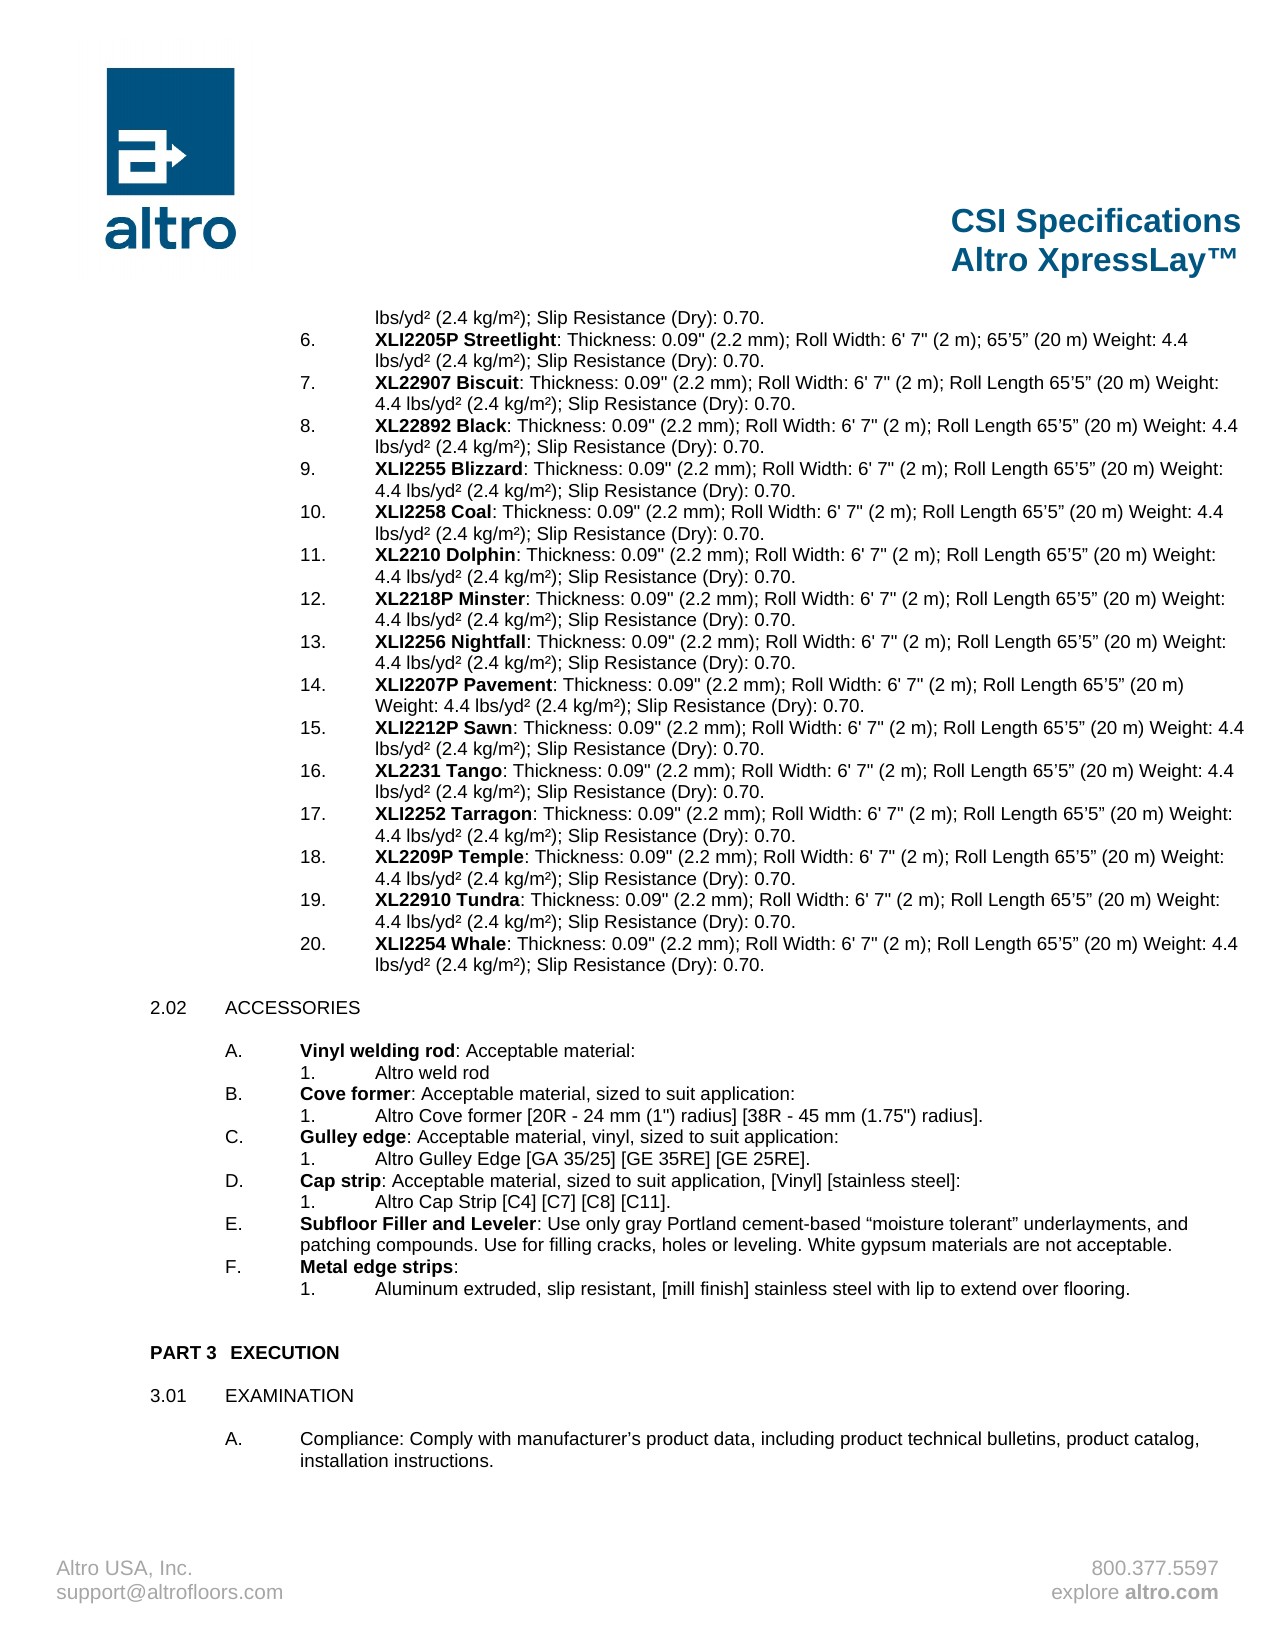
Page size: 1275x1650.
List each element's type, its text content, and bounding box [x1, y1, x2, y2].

text 15. XLI2212P Sawn: Thickness: 0.09" (2.2 mm); Roll Width: 6' 7" (2 m); Roll Length 65’5” (20 m) Weight: 4.4 lbs/yd² (2.4 kg/m²); Slip Resistance (Dry): 0.70. [300, 717, 1247, 760]
text 2.02 ACCESSORIES [150, 997, 1247, 1018]
text 7. XL22907 Biscuit: Thickness: 0.09" (2.2 mm); Roll Width: 6' 7" (2 m); Roll Length 65’5” (20 m) Weight: 4.4 lbs/yd² (2.4 kg/m²); Slip Resistance (Dry): 0.70. [300, 372, 1247, 415]
text 13. XLI2256 Nightfall: Thickness: 0.09" (2.2 mm); Roll Width: 6' 7" (2 m); Roll Length 65’5” (20 m) Weight: 4.4 lbs/yd² (2.4 kg/m²); Slip Resistance (Dry): 0.70. [300, 630, 1247, 673]
text 11. XL2210 Dolphin: Thickness: 0.09" (2.2 mm); Roll Width: 6' 7" (2 m); Roll Length 65’5” (20 m) Weight: 4.4 lbs/yd² (2.4 kg/m²); Slip Resistance (Dry): 0.70. [300, 544, 1247, 587]
text 20. XLI2254 Whale: Thickness: 0.09" (2.2 mm); Roll Width: 6' 7" (2 m); Roll Length 65’5” (20 m) Weight: 4.4 lbs/yd² (2.4 kg/m²); Slip Resistance (Dry): 0.70. [300, 932, 1247, 975]
text PART 3 EXECUTION [150, 1342, 1247, 1363]
text 19. XL22910 Tundra: Thickness: 0.09" (2.2 mm); Roll Width: 6' 7" (2 m); Roll Length 65’5” (20 m) Weight: 4.4 lbs/yd² (2.4 kg/m²); Slip Resistance (Dry): 0.70. [300, 889, 1247, 932]
picture [76, 37, 265, 279]
text 6. XLI2205P Streetlight: Thickness: 0.09" (2.2 mm); Roll Width: 6' 7" (2 m); 65’5” (20 m) Weight: 4.4 lbs/yd² (2.4 kg/m²); Slip Resistance (Dry): 0.70. [300, 328, 1247, 372]
text D. Cap strip: Acceptable material, sized to suit application, [Vinyl] [stainless steel]: [225, 1169, 1247, 1191]
text 1. Altro Cap Strip [C4] [C7] [C8] [C11]. [300, 1191, 1247, 1213]
text E. Subfloor Filler and Leveler: Use only gray Portland cement-based “moisture tolerant” underlayments, and patching compounds. Use for filling cracks, holes or leveling. White gypsum materials are not acceptable. [225, 1213, 1247, 1256]
text 18. XL2209P Temple: Thickness: 0.09" (2.2 mm); Roll Width: 6' 7" (2 m); Roll Length 65’5” (20 m) Weight: 4.4 lbs/yd² (2.4 kg/m²); Slip Resistance (Dry): 0.70. [300, 846, 1247, 889]
text A. Compliance: Comply with manufacturer’s product data, including product technical bulletins, product catalog, installation instructions. [225, 1428, 1247, 1471]
text C. Gulley edge: Acceptable material, vinyl, sized to suit application: [225, 1126, 1247, 1148]
text 3.01 EXAMINATION [150, 1385, 1247, 1407]
text 8. XL22892 Black: Thickness: 0.09" (2.2 mm); Roll Width: 6' 7" (2 m); Roll Length 65’5” (20 m) Weight: 4.4 lbs/yd² (2.4 kg/m²); Slip Resistance (Dry): 0.70. [300, 415, 1247, 458]
text A. Vinyl welding rod: Acceptable material: [225, 1040, 1247, 1062]
text 10. XLI2258 Coal: Thickness: 0.09" (2.2 mm); Roll Width: 6' 7" (2 m); Roll Length 65’5” (20 m) Weight: 4.4 lbs/yd² (2.4 kg/m²); Slip Resistance (Dry): 0.70. [300, 501, 1247, 544]
text 1. Altro Cove former [20R - 24 mm (1") radius] [38R - 45 mm (1.75") radius]. [300, 1105, 1247, 1126]
text B. Cove former: Acceptable material, sized to suit application: [225, 1083, 1247, 1105]
text 1. Altro weld rod [225, 1062, 1247, 1083]
text 1. Aluminum extruded, slip resistant, [mill finish] stainless steel with lip to extend over flooring. [300, 1277, 1247, 1299]
text 17. XLI2252 Tarragon: Thickness: 0.09" (2.2 mm); Roll Width: 6' 7" (2 m); Roll Length 65’5” (20 m) Weight: 4.4 lbs/yd² (2.4 kg/m²); Slip Resistance (Dry): 0.70. [300, 803, 1247, 846]
text 1. Altro Gulley Edge [GA 35/25] [GE 35RE] [GE 25RE]. [300, 1148, 1247, 1169]
text F. Metal edge strips: [225, 1256, 1247, 1277]
text 16. XL2231 Tango: Thickness: 0.09" (2.2 mm); Roll Width: 6' 7" (2 m); Roll Length 65’5” (20 m) Weight: 4.4 lbs/yd² (2.4 kg/m²); Slip Resistance (Dry): 0.70. [300, 760, 1247, 803]
text 9. XLI2255 Blizzard: Thickness: 0.09" (2.2 mm); Roll Width: 6' 7" (2 m); Roll Length 65’5” (20 m) Weight: 4.4 lbs/yd² (2.4 kg/m²); Slip Resistance (Dry): 0.70. [300, 458, 1247, 501]
text 14. XLI2207P Pavement: Thickness: 0.09" (2.2 mm); Roll Width: 6' 7" (2 m); Roll Length 65’5” (20 m) Weight: 4.4 lbs/yd² (2.4 kg/m²); Slip Resistance (Dry): 0.70. [300, 673, 1247, 717]
text 12. XL2218P Minster: Thickness: 0.09" (2.2 mm); Roll Width: 6' 7" (2 m); Roll Length 65’5” (20 m) Weight: 4.4 lbs/yd² (2.4 kg/m²); Slip Resistance (Dry): 0.70. [300, 587, 1247, 630]
